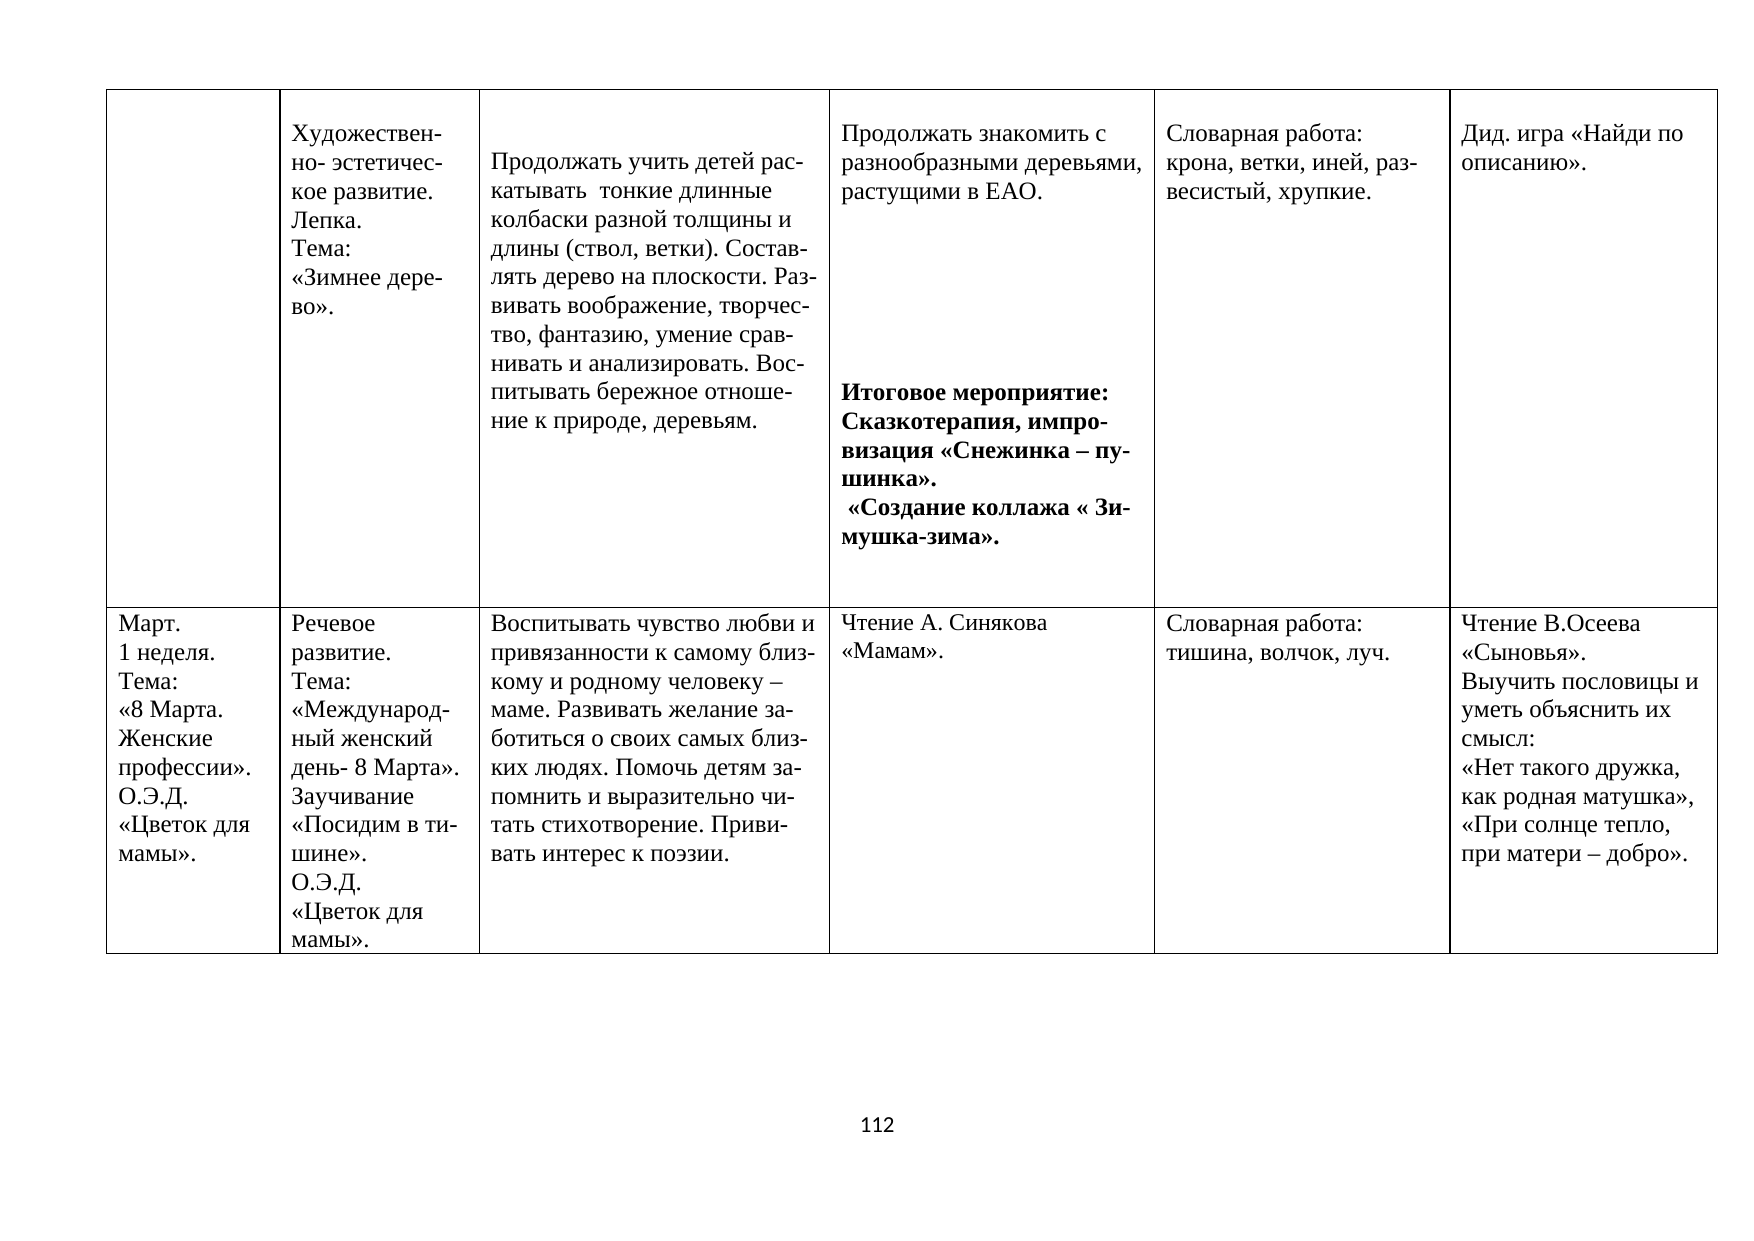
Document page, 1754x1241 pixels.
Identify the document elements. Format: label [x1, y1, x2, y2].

table_cell [480, 90, 829, 607]
table_cell [480, 608, 829, 953]
table_cell [107, 90, 279, 607]
table_cell [1155, 90, 1449, 607]
table_cell [1451, 608, 1717, 953]
table_cell [1451, 90, 1717, 607]
table_cell [107, 608, 279, 953]
table_cell [830, 608, 1154, 953]
table_cell [830, 90, 1154, 607]
table_cell [281, 608, 479, 953]
table_cell [281, 90, 479, 607]
table_cell [1155, 608, 1449, 953]
